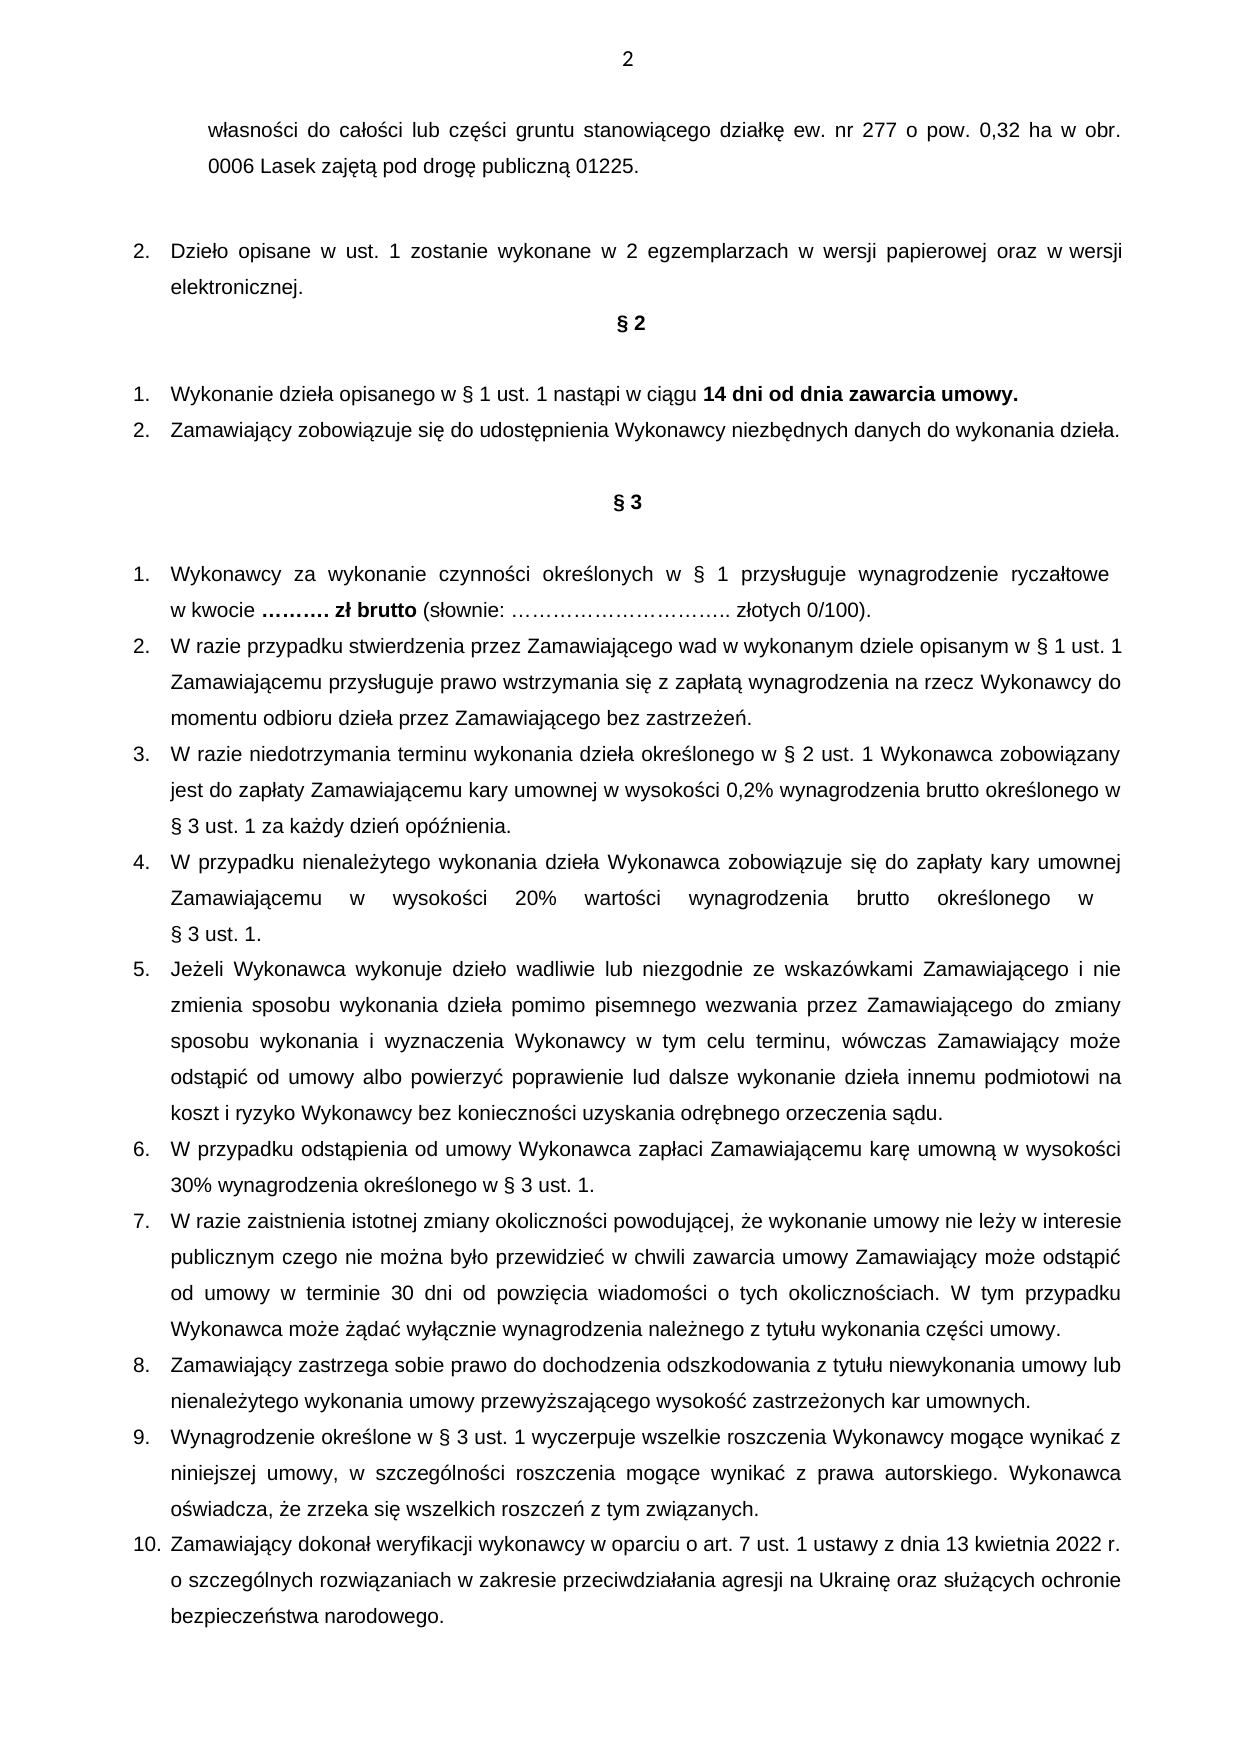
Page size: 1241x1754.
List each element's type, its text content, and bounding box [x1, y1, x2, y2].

list Wynagrodzenie określone w § 3 ust. 1 wyczerpuje wszelkie roszczenia Wykonawcy mogące wynikać z niniejszej umowy, w szczególności roszczenia mogące wynikać z prawa autorskiego. Wykonawca oświadcza, że zrzeka się wszelkich roszczeń z tym związanych. [133, 1424, 1122, 1520]
list Zamawiający zastrzega sobie prawo do dochodzenia odszkodowania z tytułu niewykonania umowy lub nienależytego wykonania umowy przewyższającego wysokość zastrzeżonych kar umownych. [133, 1353, 1122, 1412]
list W razie niedotrzymania terminu wykonania dzieła określonego w § 2 ust. 1 Wykonawca zobowiązany jest do zapłaty Zamawiającemu kary umownej w wysokości 0,2% wynagrodzenia brutto określonego w § 3 ust. 1 za każdy dzień opóźnienia. [133, 742, 1122, 837]
list Dzieło opisane w ust. 1 zostanie wykonane w 2 egzemplarzach w wersji papierowej oraz w wersji elektronicznej. [133, 238, 1122, 298]
text § 2 [140, 310, 1122, 334]
list Jeżeli Wykonawca wykonuje dzieło wadliwie lub niezgodnie ze wskazówkami Zamawiającego i nie zmienia sposobu wykonania dzieła pomimo pisemnego wezwania przez Zamawiającego do zmiany sposobu wykonania i wyznaczenia Wykonawcy w tym celu terminu, wówczas Zamawiający może odstąpić od umowy albo powierzyć poprawienie lud dalsze wykonanie dzieła innemu podmiotowi na koszt i ryzyko Wykonawcy bez konieczności uzyskania odrębnego orzeczenia sądu. [133, 957, 1122, 1125]
list Zamawiający dokonał weryfikacji wykonawcy w oparciu o art. 7 ust. 1 ustawy z dnia 13 kwietnia 2022 r. o szczególnych rozwiązaniach w zakresie przeciwdziałania agresji na Ukrainę oraz służących ochronie bezpieczeństwa narodowego. [133, 1532, 1122, 1628]
list W razie przypadku stwierdzenia przez Zamawiającego wad w wykonanym dziele opisanym w § 1 ust. 1 Zamawiającemu przysługuje prawo wstrzymania się z zapłatą wynagrodzenia na rzecz Wykonawcy do momentu odbioru dzieła przez Zamawiającego bez zastrzeżeń. [133, 634, 1122, 730]
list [170, 118, 1122, 178]
list W przypadku odstąpienia od umowy Wykonawca zapłaci Zamawiającemu karę umowną w wysokości 30% wynagrodzenia określonego w § 3 ust. 1. [133, 1137, 1122, 1197]
text § 3 [133, 490, 1122, 514]
list W przypadku nienależytego wykonania dzieła Wykonawca zobowiązuje się do zapłaty kary umownej Zamawiającemu w wysokości 20% wartości wynagrodzenia brutto określonego w § 3 ust. 1. [133, 849, 1122, 945]
list Wykonanie dzieła opisanego w § 1 ust. 1 nastąpi w ciągu 14 dni od dnia zawarcia umowy. [133, 382, 1122, 406]
list Zamawiający zobowiązuje się do udostępnienia Wykonawcy niezbędnych danych do wykonania dzieła. [133, 418, 1122, 442]
list W razie zaistnienia istotnej zmiany okoliczności powodującej, że wykonanie umowy nie leży w interesie publicznym czego nie można było przewidzieć w chwili zawarcia umowy Zamawiający może odstąpić od umowy w terminie 30 dni od powzięcia wiadomości o tych okolicznościach. W tym przypadku Wykonawca może żądać wyłącznie wynagrodzenia należnego z tytułu wykonania części umowy. [133, 1209, 1122, 1341]
list Wykonawcy za wykonanie czynności określonych w § 1 przysługuje wynagrodzenie ryczałtowe w kwocie ………. zł brutto (słownie: ………………………….. złotych 0/100). [133, 562, 1122, 622]
